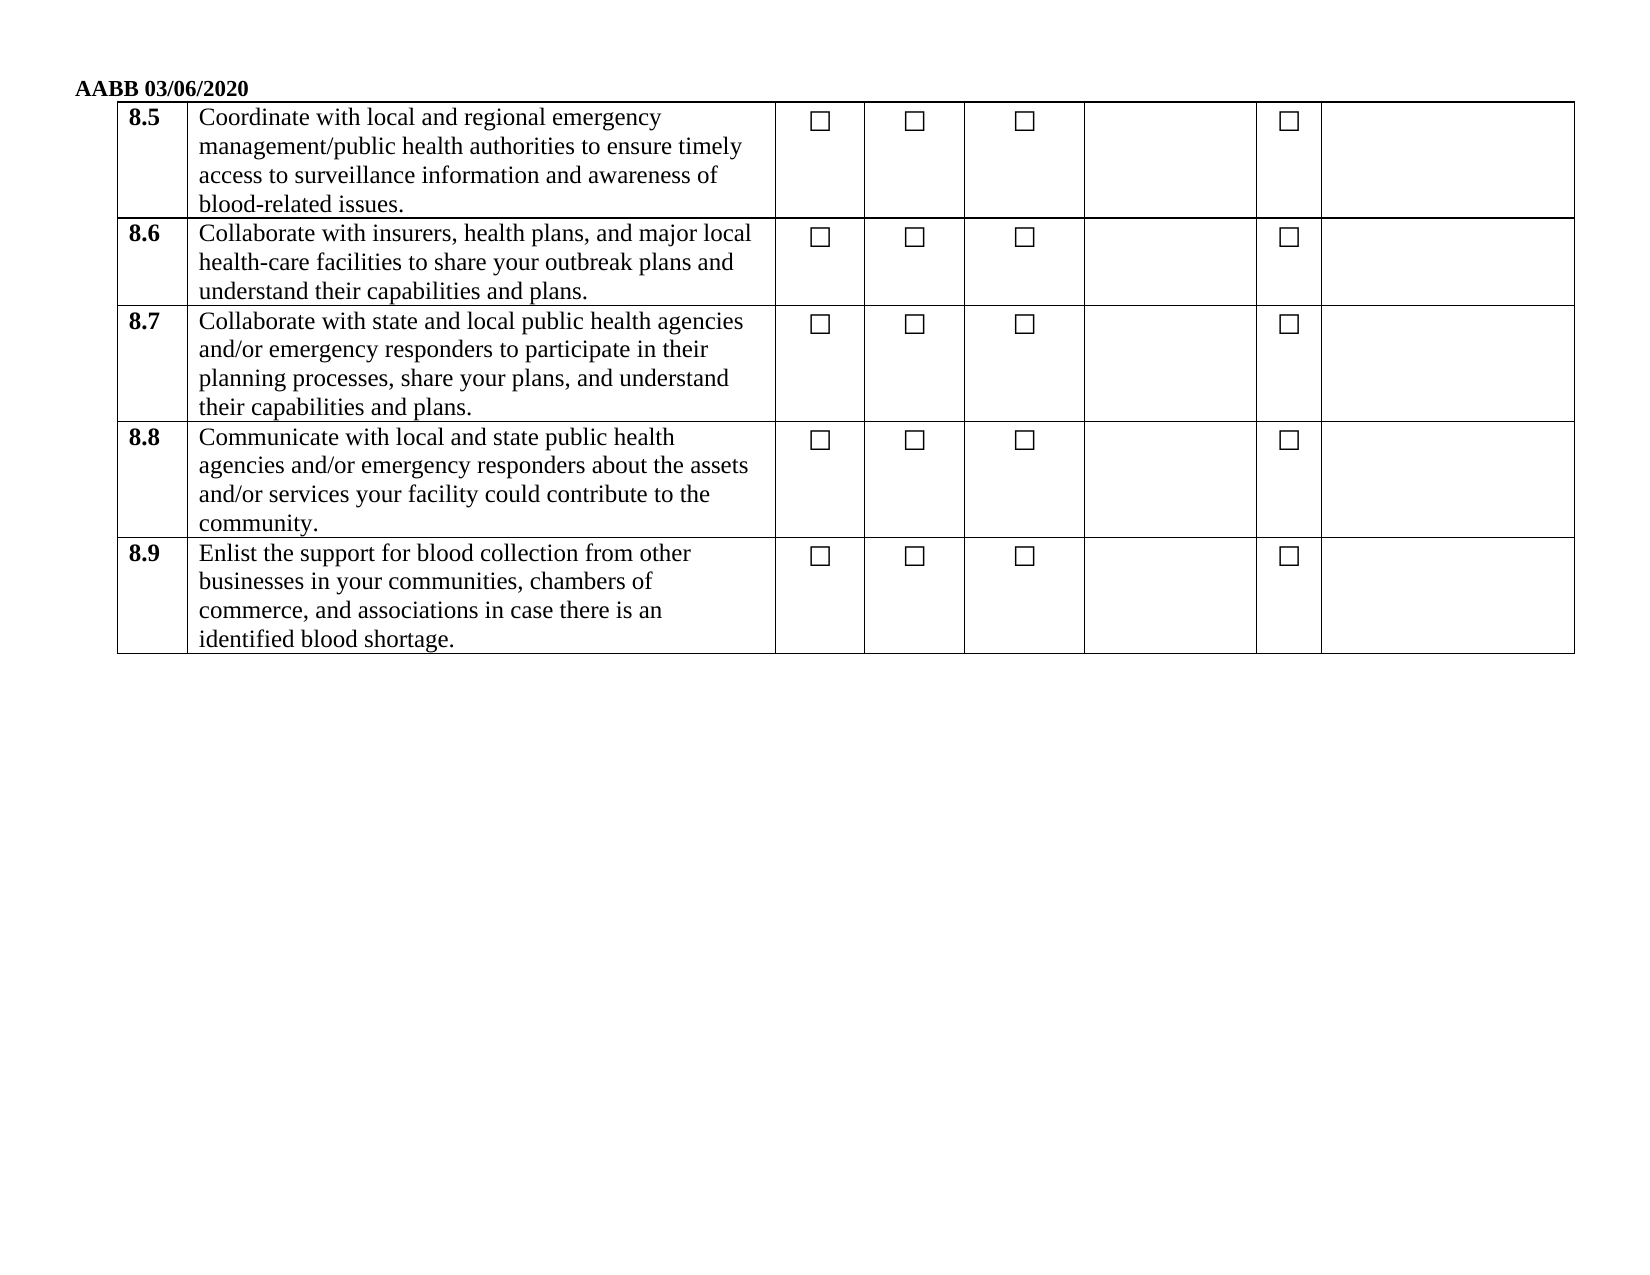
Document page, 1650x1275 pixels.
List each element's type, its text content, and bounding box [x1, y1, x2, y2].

table_cell [1085, 538, 1256, 653]
table_cell [1085, 306, 1256, 421]
table_cell 8.8 [118, 422, 187, 537]
table_cell 8.5 [118, 103, 187, 217]
table_cell Collaborate with insurers, health plans, and major local health-care facilities to share your outbreak plans and understand their capabilities and plans. [188, 219, 775, 305]
table_cell [1322, 422, 1574, 537]
table_cell [1322, 538, 1574, 653]
table_cell Enlist the support for blood collection from other businesses in your communities, chambers of commerce, and associations in case there is an identified blood shortage. [188, 538, 775, 653]
table_cell [1085, 219, 1256, 305]
table_cell Collaborate with state and local public health agencies and/or emergency responders to participate in their planning processes, share your plans, and understand their capabilities and plans. [188, 306, 775, 421]
table_cell Coordinate with local and regional emergency management/public health authorities to ensure timely access to surveillance information and awareness of blood-related issues. [188, 103, 775, 217]
table_cell 8.6 [118, 219, 187, 305]
table_cell 8.9 [118, 538, 187, 653]
table_cell Communicate with local and state public health agencies and/or emergency responders about the assets and/or services your facility could contribute to the community. [188, 422, 775, 537]
table_cell [1085, 422, 1256, 537]
table_cell [1322, 103, 1574, 217]
table_cell 8.7 [118, 306, 187, 421]
table_cell [1322, 306, 1574, 421]
table_cell [1322, 219, 1574, 305]
table_cell [1085, 103, 1256, 217]
